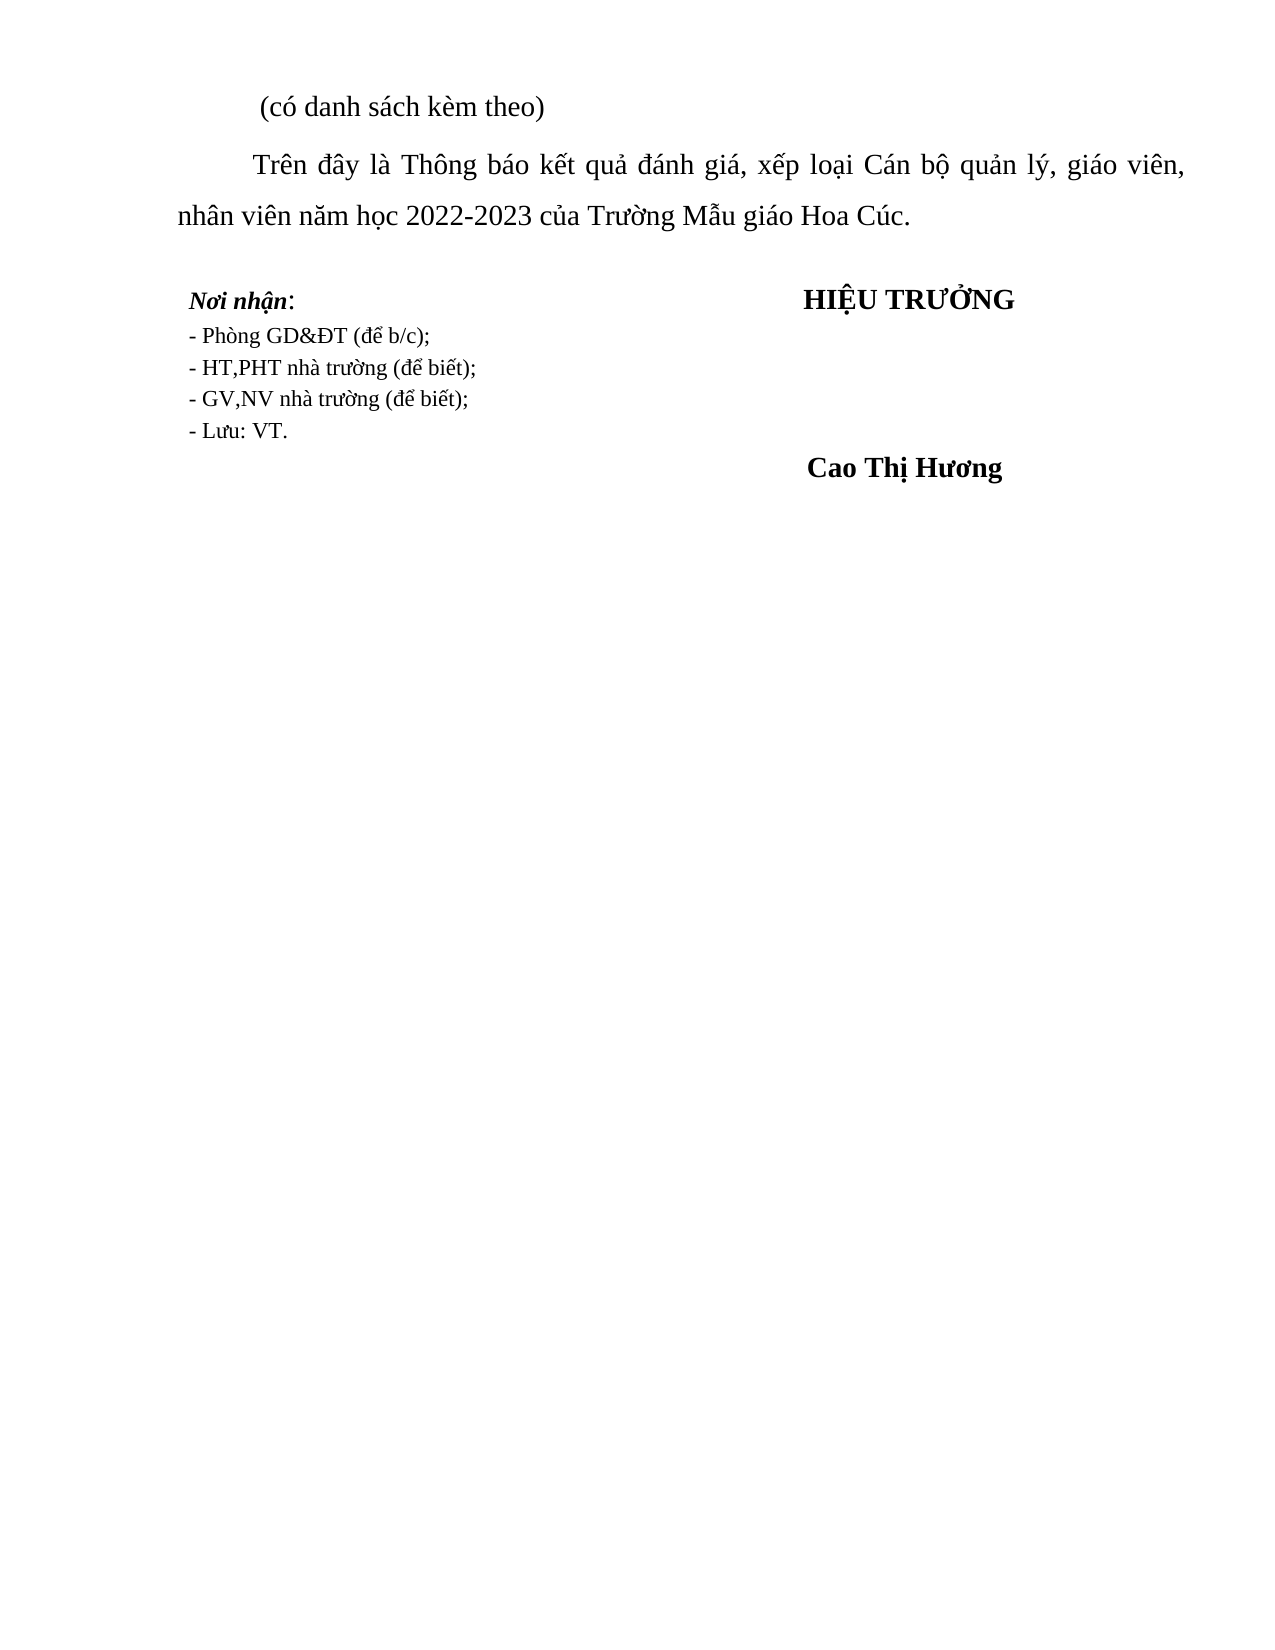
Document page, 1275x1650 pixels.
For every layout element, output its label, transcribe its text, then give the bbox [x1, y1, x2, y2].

table_header Nơi nhận: - Phòng GD&ĐT (để b/c); - HT,PHT nhà trường (để biết); - GV,NV nhà trường (để biết); - Lưu: VT. [177, 282, 620, 483]
table_header HIỆU TRƯỞNG Cao Thị Hương [620, 282, 1198, 483]
text Trên đây là Thông báo kết quả đánh giá, xếp loại Cán bộ quản lý, giáo viên, nhân viên năm học 2022-2023 của Trường Mẫu giáo Hoa Cúc. [177, 147, 1186, 231]
text (có danh sách kèm theo) [177, 89, 1186, 122]
